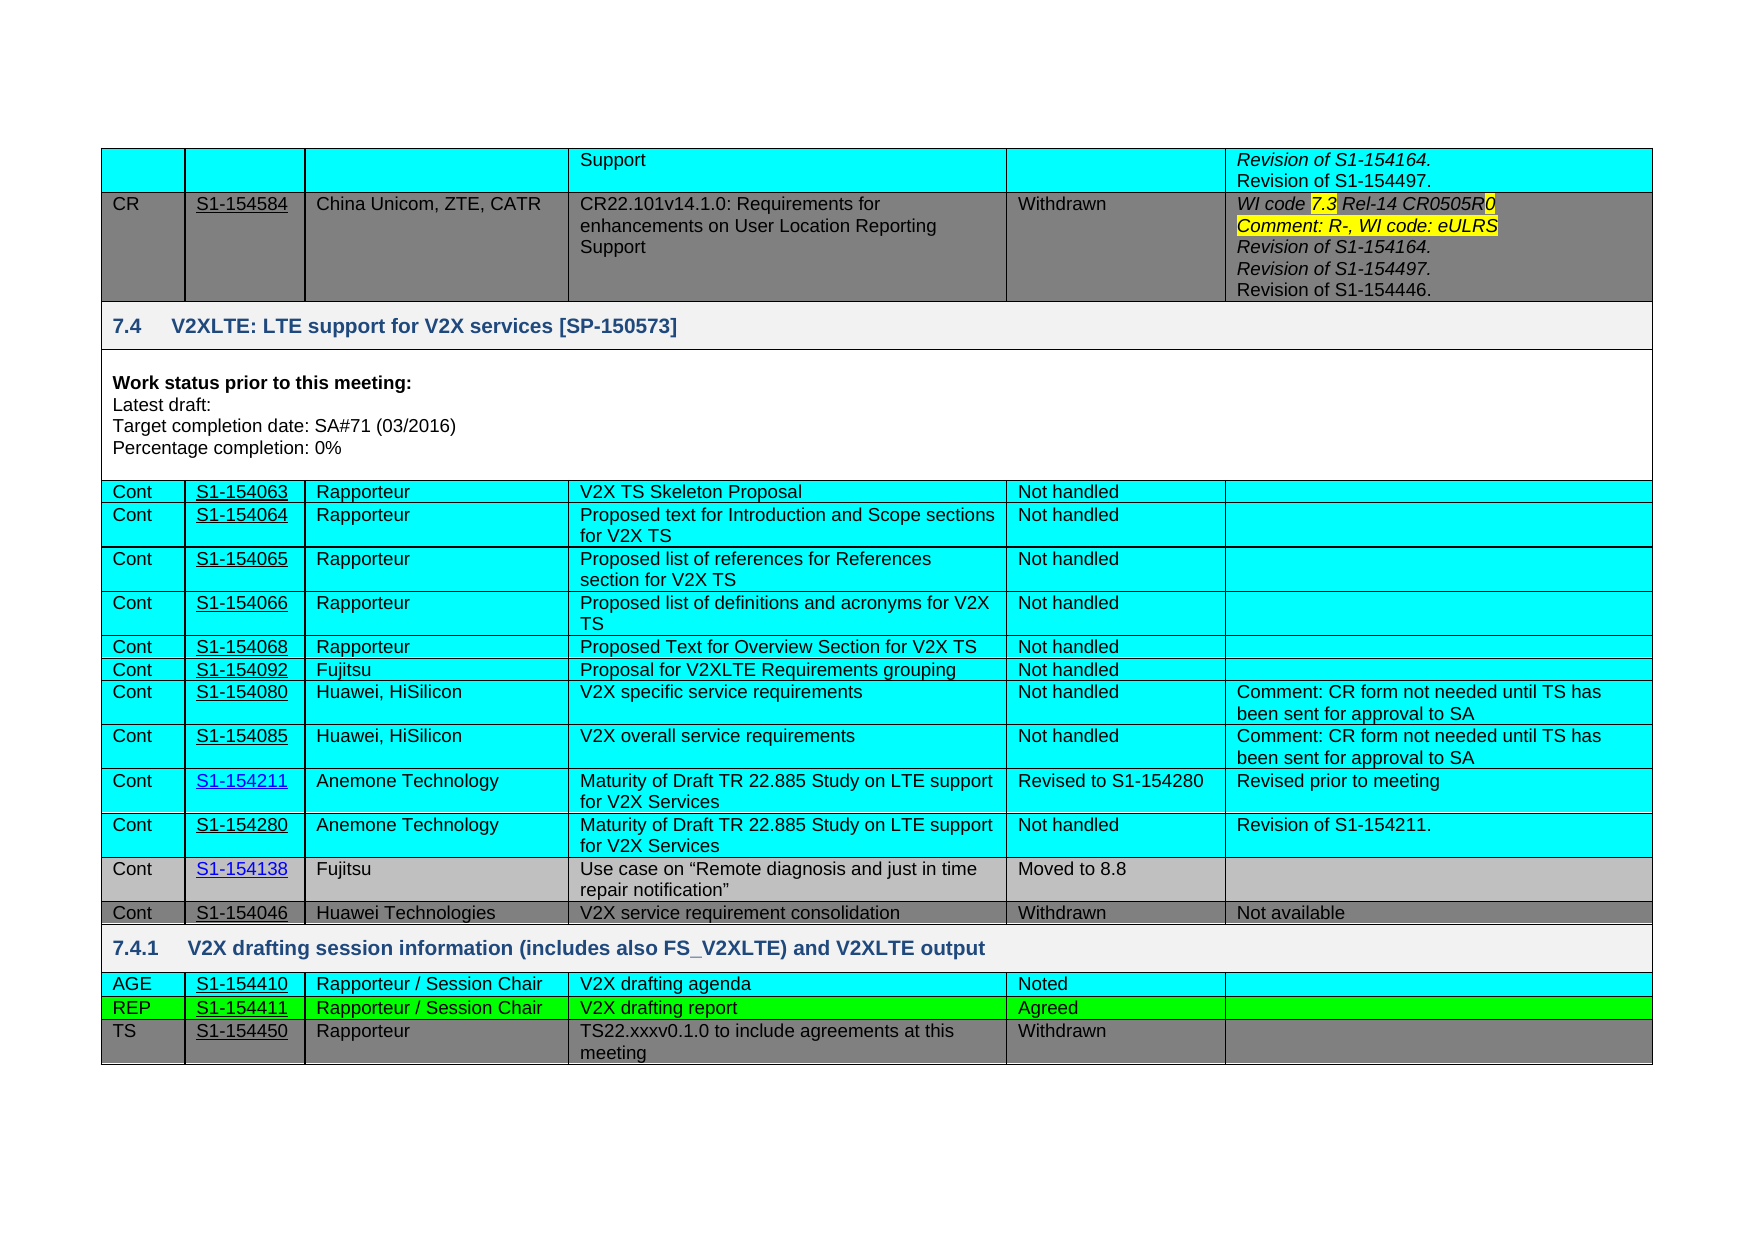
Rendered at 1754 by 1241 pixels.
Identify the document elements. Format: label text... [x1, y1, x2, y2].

table_cell [1226, 636, 1652, 657]
table_cell S1-154450 [186, 1020, 304, 1063]
table_cell Fujitsu [306, 858, 568, 901]
table_cell Rapporteur [306, 503, 568, 546]
table_cell Moved to 8.8 [1007, 858, 1225, 901]
table_cell REP [102, 997, 184, 1019]
table_cell Cont [102, 902, 184, 923]
table_cell Rapporteur [306, 1020, 568, 1063]
table_cell V2X drafting session information (includes also FS_V2XLTE) and V2XLTE output [102, 925, 1652, 972]
table_cell S1-154068 [186, 636, 304, 657]
table_cell Work status prior to this meeting: Latest draft: Target completion date: SA#71 (03/2016) Percentage completion: 0% [102, 350, 1652, 480]
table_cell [1007, 149, 1225, 192]
table_cell S1-154065 [186, 548, 304, 591]
table_cell Not handled [1007, 814, 1225, 857]
table_cell Not handled [1007, 503, 1225, 546]
table_cell Not handled [1007, 548, 1225, 591]
table_cell V2X drafting report [569, 997, 1006, 1019]
table_cell Comment: CR form not needed until TS has been sent for approval to SA [1226, 725, 1652, 768]
table_cell Not handled [1007, 592, 1225, 635]
table_cell Withdrawn [1007, 1020, 1225, 1063]
table_cell Rapporteur [306, 636, 568, 657]
table_cell [1226, 659, 1652, 680]
table_cell V2X drafting agenda [569, 973, 1006, 996]
table_cell [1226, 973, 1652, 996]
table_cell Rapporteur / Session Chair [306, 997, 568, 1019]
table_cell S1-154063 [186, 481, 304, 502]
table_cell TS [102, 1020, 184, 1063]
table_cell [1226, 997, 1652, 1019]
table_cell Revised to S1-154280 [1007, 769, 1225, 812]
table_cell Huawei, HiSilicon [306, 681, 568, 724]
table_cell Rapporteur [306, 592, 568, 635]
table_cell S1-154064 [186, 503, 304, 546]
table_cell S1-154280 [186, 814, 304, 857]
table_cell Not handled [1007, 481, 1225, 502]
table_cell TS22.xxxv0.1.0 to include agreements at this meeting [569, 1020, 1006, 1063]
table_cell V2X specific service requirements [569, 681, 1006, 724]
table_cell China Unicom, ZTE, CATR [306, 193, 568, 301]
table_cell S1-154446 [186, 149, 304, 192]
table_cell Use case on “Remote diagnosis and just in time repair notification” [569, 858, 1006, 901]
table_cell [306, 149, 568, 192]
table_cell Maturity of Draft TR 22.885 Study on LTE support for V2X Services [569, 814, 1006, 857]
table_cell [1226, 548, 1652, 591]
table_cell CR [102, 149, 184, 192]
table_cell Comment: CR form not needed until TS has been sent for approval to SA [1226, 681, 1652, 724]
table_cell [1226, 503, 1652, 546]
table_cell AGE [102, 973, 184, 996]
table_cell V2XLTE: LTE support for V2X services [SP-150573] [102, 302, 1652, 349]
table_cell Cont [102, 503, 184, 546]
table_cell Cont [102, 725, 184, 768]
table_cell [1226, 1020, 1652, 1063]
table_cell S1-154085 [186, 725, 304, 768]
table_cell V2X overall service requirements [569, 725, 1006, 768]
table_cell Proposed list of references for References section for V2X TS [569, 548, 1006, 591]
table_cell Rapporteur / Session Chair [306, 973, 568, 996]
table_cell WI code 7.3 Rel-14 CR0505R0 Comment: R-, WI code: eULRS Revision of S1-154164. Revision of S1-154497. [1226, 149, 1652, 192]
table_cell [1226, 481, 1652, 502]
table_cell V2X service requirement consolidation [569, 902, 1006, 923]
table_cell Proposed Text for Overview Section for V2X TS [569, 636, 1006, 657]
table_cell [1226, 858, 1652, 901]
table_cell Withdrawn [1007, 193, 1225, 301]
table_cell S1-154080 [186, 681, 304, 724]
table_cell Maturity of Draft TR 22.885 Study on LTE support for V2X Services [569, 769, 1006, 812]
table_cell Proposed text for Introduction and Scope sections for V2X TS [569, 503, 1006, 546]
table_cell Revision of S1-154211. [1226, 814, 1652, 857]
table_cell Cont [102, 659, 184, 680]
table_cell Not handled [1007, 681, 1225, 724]
table_cell Not handled [1007, 636, 1225, 657]
table_cell Cont [102, 548, 184, 591]
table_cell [569, 149, 1006, 192]
table_cell Cont [102, 769, 184, 812]
table_cell [1226, 592, 1652, 635]
table_cell S1-154138 [186, 858, 304, 901]
table_cell Revised prior to meeting [1226, 769, 1652, 812]
table_cell V2X TS Skeleton Proposal [569, 481, 1006, 502]
table_cell WI code 7.3 Rel-14 CR0505R0 Comment: R-, WI code: eULRS Revision of S1-154164. Revision of S1-154497. Revision of S1-154446. [1226, 193, 1652, 301]
table_cell Anemone Technology [306, 769, 568, 812]
table_cell S1-154211 [186, 769, 304, 812]
table_cell Proposed list of definitions and acronyms for V2X TS [569, 592, 1006, 635]
table_cell Huawei, HiSilicon [306, 725, 568, 768]
table_cell Fujitsu [306, 659, 568, 680]
table_cell Rapporteur [306, 548, 568, 591]
table_cell Cont [102, 481, 184, 502]
table_cell S1-154092 [186, 659, 304, 680]
table_cell Not handled [1007, 725, 1225, 768]
table_cell Huawei Technologies [306, 902, 568, 923]
table_cell CR [102, 193, 184, 301]
table_cell S1-154411 [186, 997, 304, 1019]
table_cell S1-154410 [186, 973, 304, 996]
table_cell Noted [1007, 973, 1225, 996]
table_cell Anemone Technology [306, 814, 568, 857]
table_cell Cont [102, 636, 184, 657]
table_cell S1-154584 [186, 193, 304, 301]
table_cell S1-154046 [186, 902, 304, 923]
table_cell S1-154066 [186, 592, 304, 635]
table_cell CR22.101v14.1.0: Requirements for enhancements on User Location Reporting Support [569, 193, 1006, 301]
table_cell Cont [102, 858, 184, 901]
table_cell Not available [1226, 902, 1652, 923]
table_cell Cont [102, 592, 184, 635]
table_cell Agreed [1007, 997, 1225, 1019]
table_cell Rapporteur [306, 481, 568, 502]
table_cell Proposal for V2XLTE Requirements grouping [569, 659, 1006, 680]
table_cell Not handled [1007, 659, 1225, 680]
table_cell Withdrawn [1007, 902, 1225, 923]
table_cell Cont [102, 814, 184, 857]
table_cell Cont [102, 681, 184, 724]
